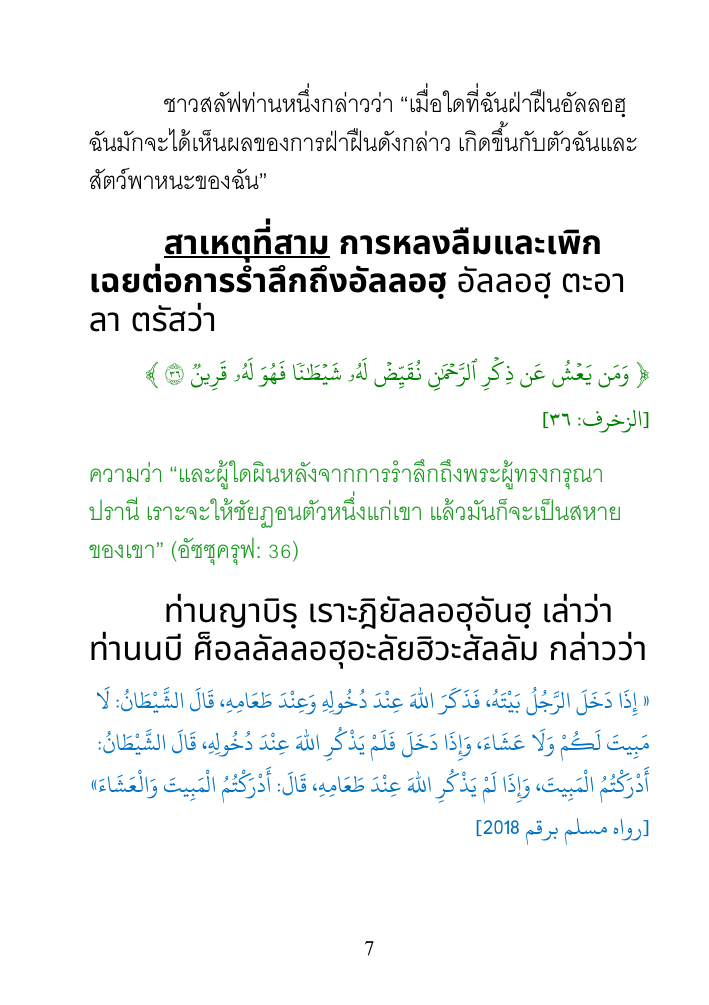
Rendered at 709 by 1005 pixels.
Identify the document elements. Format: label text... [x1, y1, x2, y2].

text ท่านญาบิรฺ เราะฎิยัลลอฮุอันฮฺ เล่าว่า ท่านนบี ศ็อลลัลลอฮุอะลัยฮิวะสัลลัม กล่าวว่า [88, 591, 650, 668]
text ﴿ وَمَن يَعۡشُ عَن ذِكۡرِ ٱلرَّحۡمَٰنِ نُقَيِّضۡ لَهُۥ شَيۡطَٰنٗا فَهُوَ لَهُۥ قَرِينٞ ٣٦ ﴾ [الزخرف: ٣٦] [88, 351, 650, 440]
text « إِذَا دَخَلَ الرَّجُلُ بَيْتَهُ، فَذَكَرَ اللهَ عِنْدَ دُخُولِهِ وَعِنْدَ طَعَامِهِ، قَالَ الشَّيْطَانُ: لَا مَبِيتَ لَكُمْ وَلَا عَشَاءَ، وَإِذَا دَخَلَ فَلَمْ يَذْكُرِ اللهَ عِنْدَ دُخُولِهِ، قَالَ الشَّيْطَانُ: أَدْرَكْتُمُ الْمَبِيتَ، وَإِذَا لَمْ يَذْكُرِ اللهَ عِنْدَ طَعَامِهِ، قَالَ: أَدْرَكْتُمُ الْمَبِيتَ وَالْعَشَاءَ» [رواه مسلم برقم 2018] [88, 680, 650, 849]
text สาเหตุที่สาม การหลงลืมและเพิกเฉยต่อการรำลึกถึงอัลลอฮฺ อัลลอฮฺ ตะอาลา ตรัสว่า [88, 223, 650, 338]
text ความว่า “และผู้ใดผินหลังจากการรำลึกถึงพระผู้ทรงกรุณาปรานี เราะจะให้ชัยฏอนตัวหนึ่งแก่เขา แล้วมันก็จะเป็นสหายของเขา” (อัซซุครุฟ: 36) [88, 452, 650, 567]
text ชาวสลัฟท่านหนึ่งกล่าวว่า “เมื่อใดที่ฉันฝ่าฝืนอัลลอฮฺ ฉันมักจะได้เห็นผลของการฝ่าฝืนดังกล่าว เกิดขึ้นกับตัวฉันและสัตว์พาหนะของฉัน” [88, 83, 650, 198]
